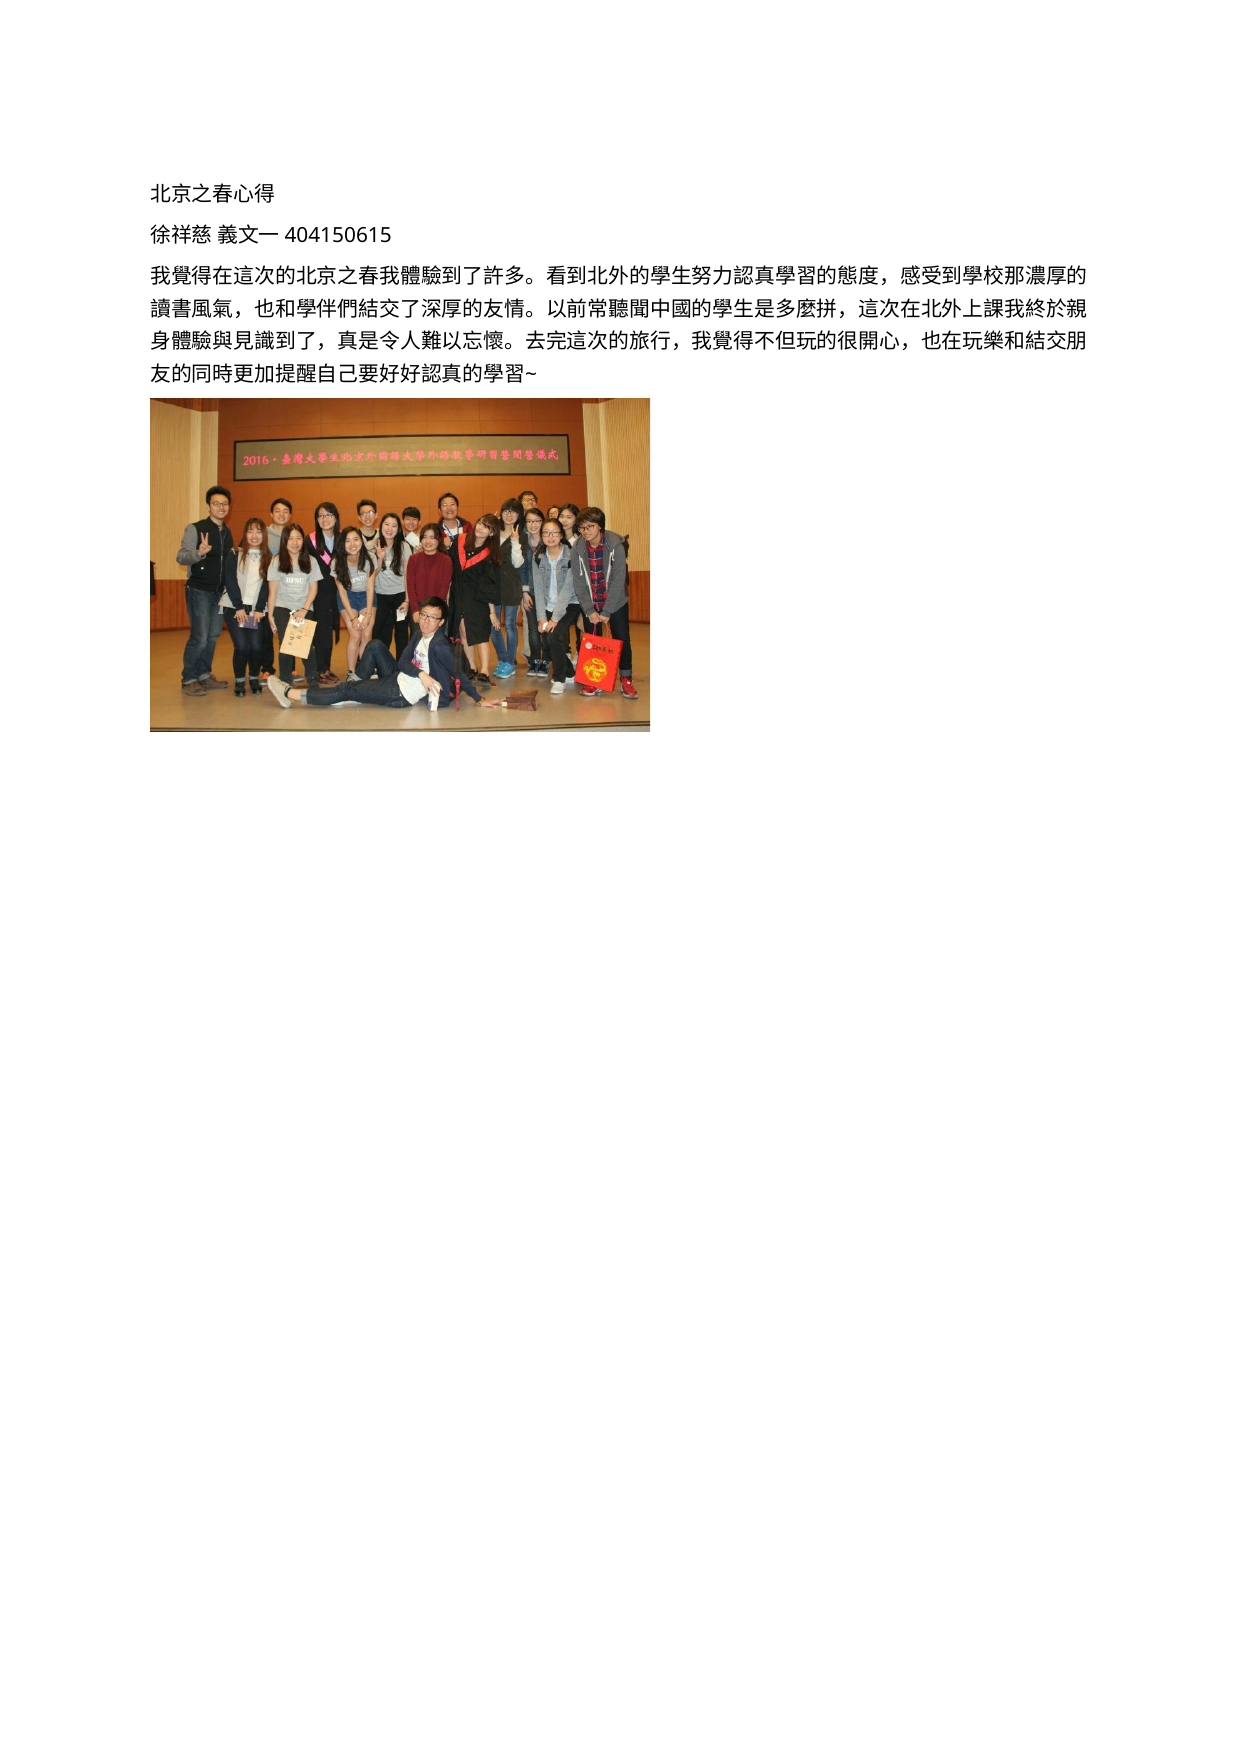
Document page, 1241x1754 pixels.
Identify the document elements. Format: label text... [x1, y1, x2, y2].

list 我覺得在這次的北京之春我體驗到了許多。看到北外的學生努力認真學習的態度，感受到學校那濃厚的讀書風氣，也和學伴們結交了深厚的友情。以前常聽聞中國的學生是多麼拼，這次在北外上課我終於親身體驗與見識到了，真是令人難以忘懷。去完這次的旅行，我覺得不但玩的很開心，也在玩樂和結交朋友的同時更加提醒自己要好好認真的學習~ [150, 259, 1090, 388]
list 北京之春心得 [150, 177, 1090, 207]
picture [150, 398, 650, 732]
list 徐祥慈 義文一 404150615 [150, 218, 1090, 249]
